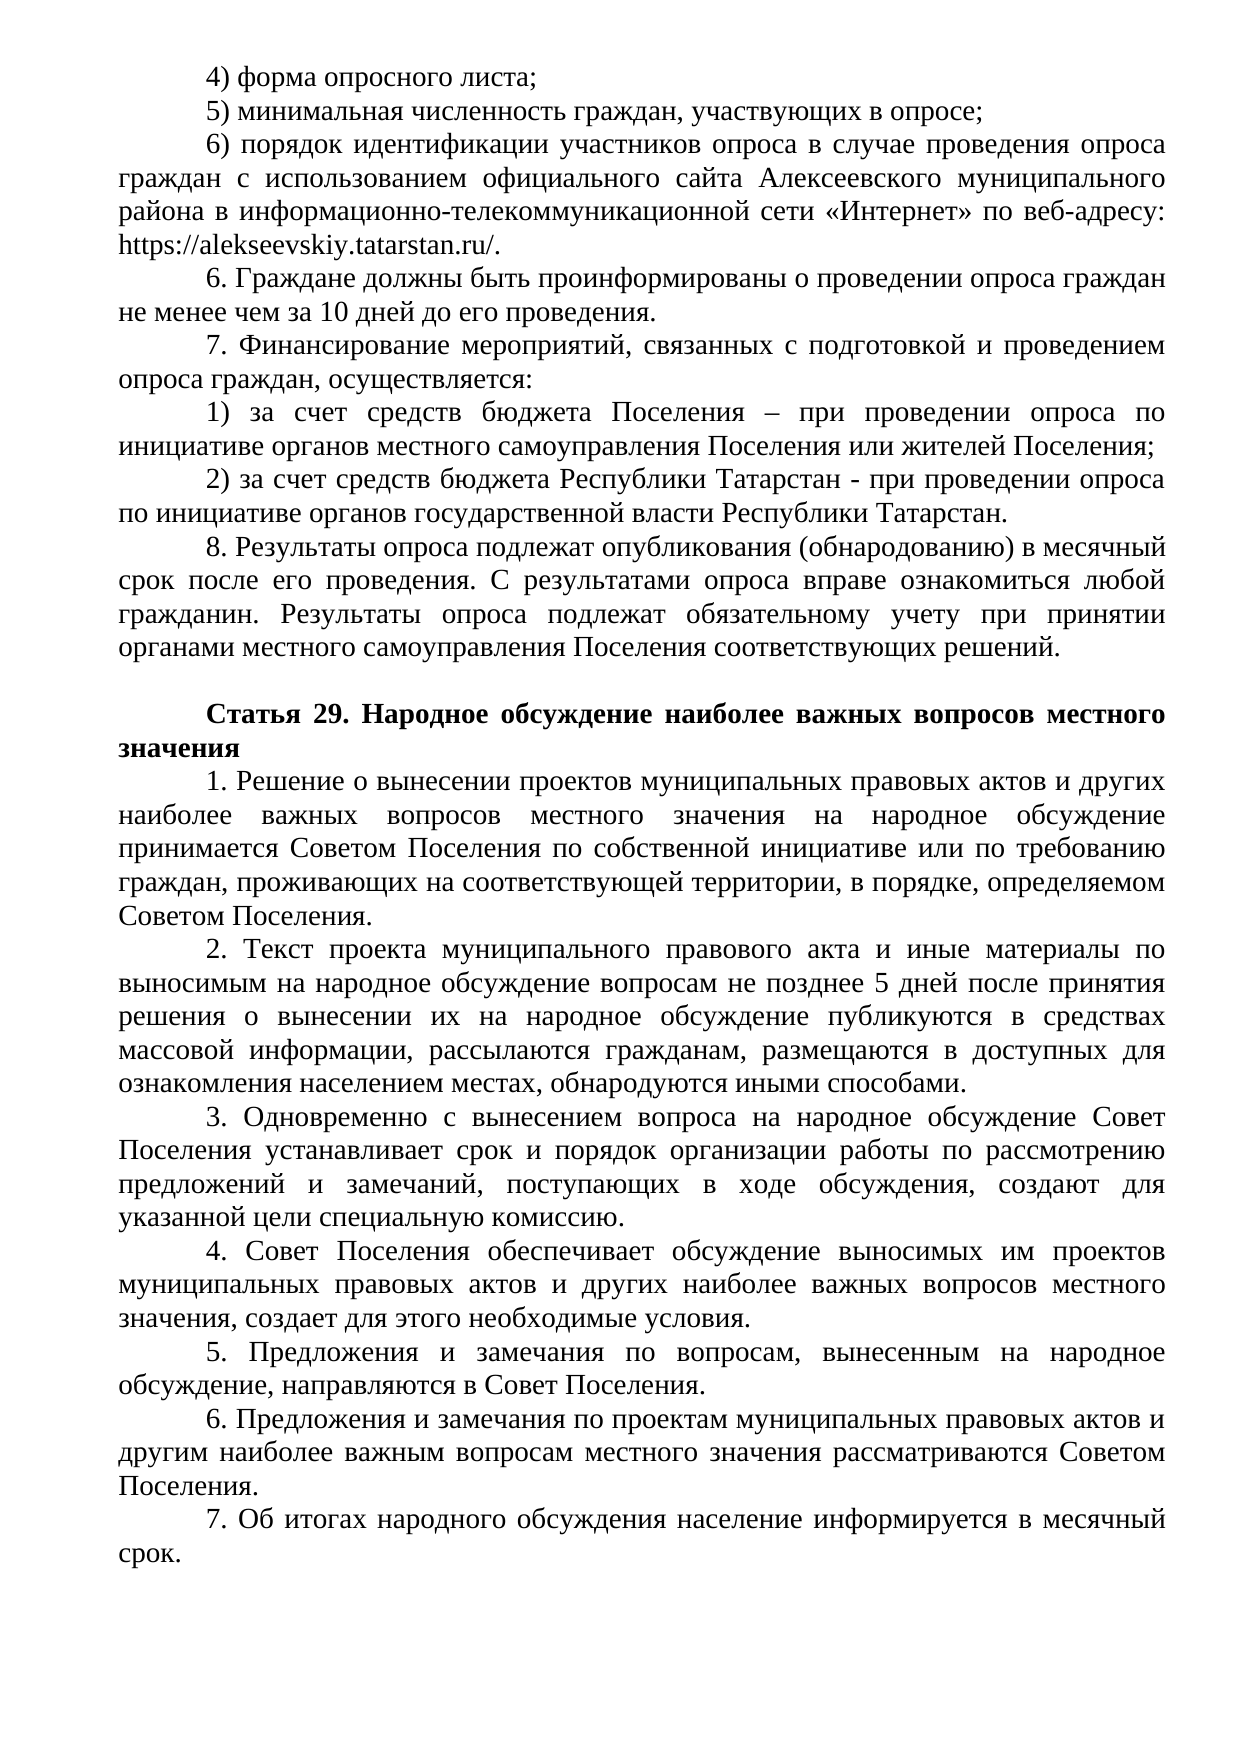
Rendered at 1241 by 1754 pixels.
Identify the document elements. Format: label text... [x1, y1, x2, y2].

text 4) форма опросного листа; [118, 59, 1167, 93]
text 6. Граждане должны быть проинформированы о проведении опроса граждан не менее чем за 10 дней до его проведения. [118, 260, 1167, 327]
text Статья 29. Народное обсуждение наиболее важных вопросов местного значения [118, 696, 1167, 763]
text 1) за счет средств бюджета Поселения – при проведении опроса по инициативе органов местного самоуправления Поселения или жителей Поселения; [118, 394, 1167, 462]
text 5) минимальная численность граждан, участвующих в опросе; [118, 93, 1167, 126]
text 6) порядок идентификации участников опроса в случае проведения опроса граждан с использованием официального сайта Алексеевского муниципального района в информационно-телекоммуникационной сети «Интернет» по веб-адресу: https://alekseevskiy.tatarstan.ru/. [118, 126, 1167, 260]
text 6. Предложения и замечания по проектам муниципальных правовых актов и другим наиболее важным вопросам местного значения рассматриваются Советом Поселения. [118, 1401, 1167, 1501]
text 2. Текст проекта муниципального правового акта и иные материалы по выносимым на народное обсуждение вопросам не позднее 5 дней после принятия решения о вынесении их на народное обсуждение публикуются в средствах массовой информации, рассылаются гражданам, размещаются в доступных для ознакомления населением местах, обнародуются иными способами. [118, 931, 1167, 1099]
text 5. Предложения и замечания по вопросам, вынесенным на народное обсуждение, направляются в Совет Поселения. [118, 1334, 1167, 1401]
text 3. Одновременно с вынесением вопроса на народное обсуждение Совет Поселения устанавливает срок и порядок организации работы по рассмотрению предложений и замечаний, поступающих в ходе обсуждения, создают для указанной цели специальную комиссию. [118, 1099, 1167, 1233]
text 1. Решение о вынесении проектов муниципальных правовых актов и других наиболее важных вопросов местного значения на народное обсуждение принимается Советом Поселения по собственной инициативе или по требованию граждан, проживающих на соответствующей территории, в порядке, определяемом Советом Поселения. [118, 763, 1167, 931]
text 8. Результаты опроса подлежат опубликования (обнародованию) в месячный срок после его проведения. С результатами опроса вправе ознакомиться любой гражданин. Результаты опроса подлежат обязательному учету при принятии органами местного самоуправления Поселения соответствующих решений. [118, 529, 1167, 663]
text 4. Совет Поселения обеспечивает обсуждение выносимых им проектов муниципальных правовых актов и других наиболее важных вопросов местного значения, создает для этого необходимые условия. [118, 1233, 1167, 1334]
text 7. Об итогах народного обсуждения население информируется в месячный срок. [118, 1501, 1167, 1568]
text 2) за счет средств бюджета Республики Татарстан - при проведении опроса по инициативе органов государственной власти Республики Татарстан. [118, 462, 1167, 529]
text 7. Финансирование мероприятий, связанных с подготовкой и проведением опроса граждан, осуществляется: [118, 327, 1167, 394]
